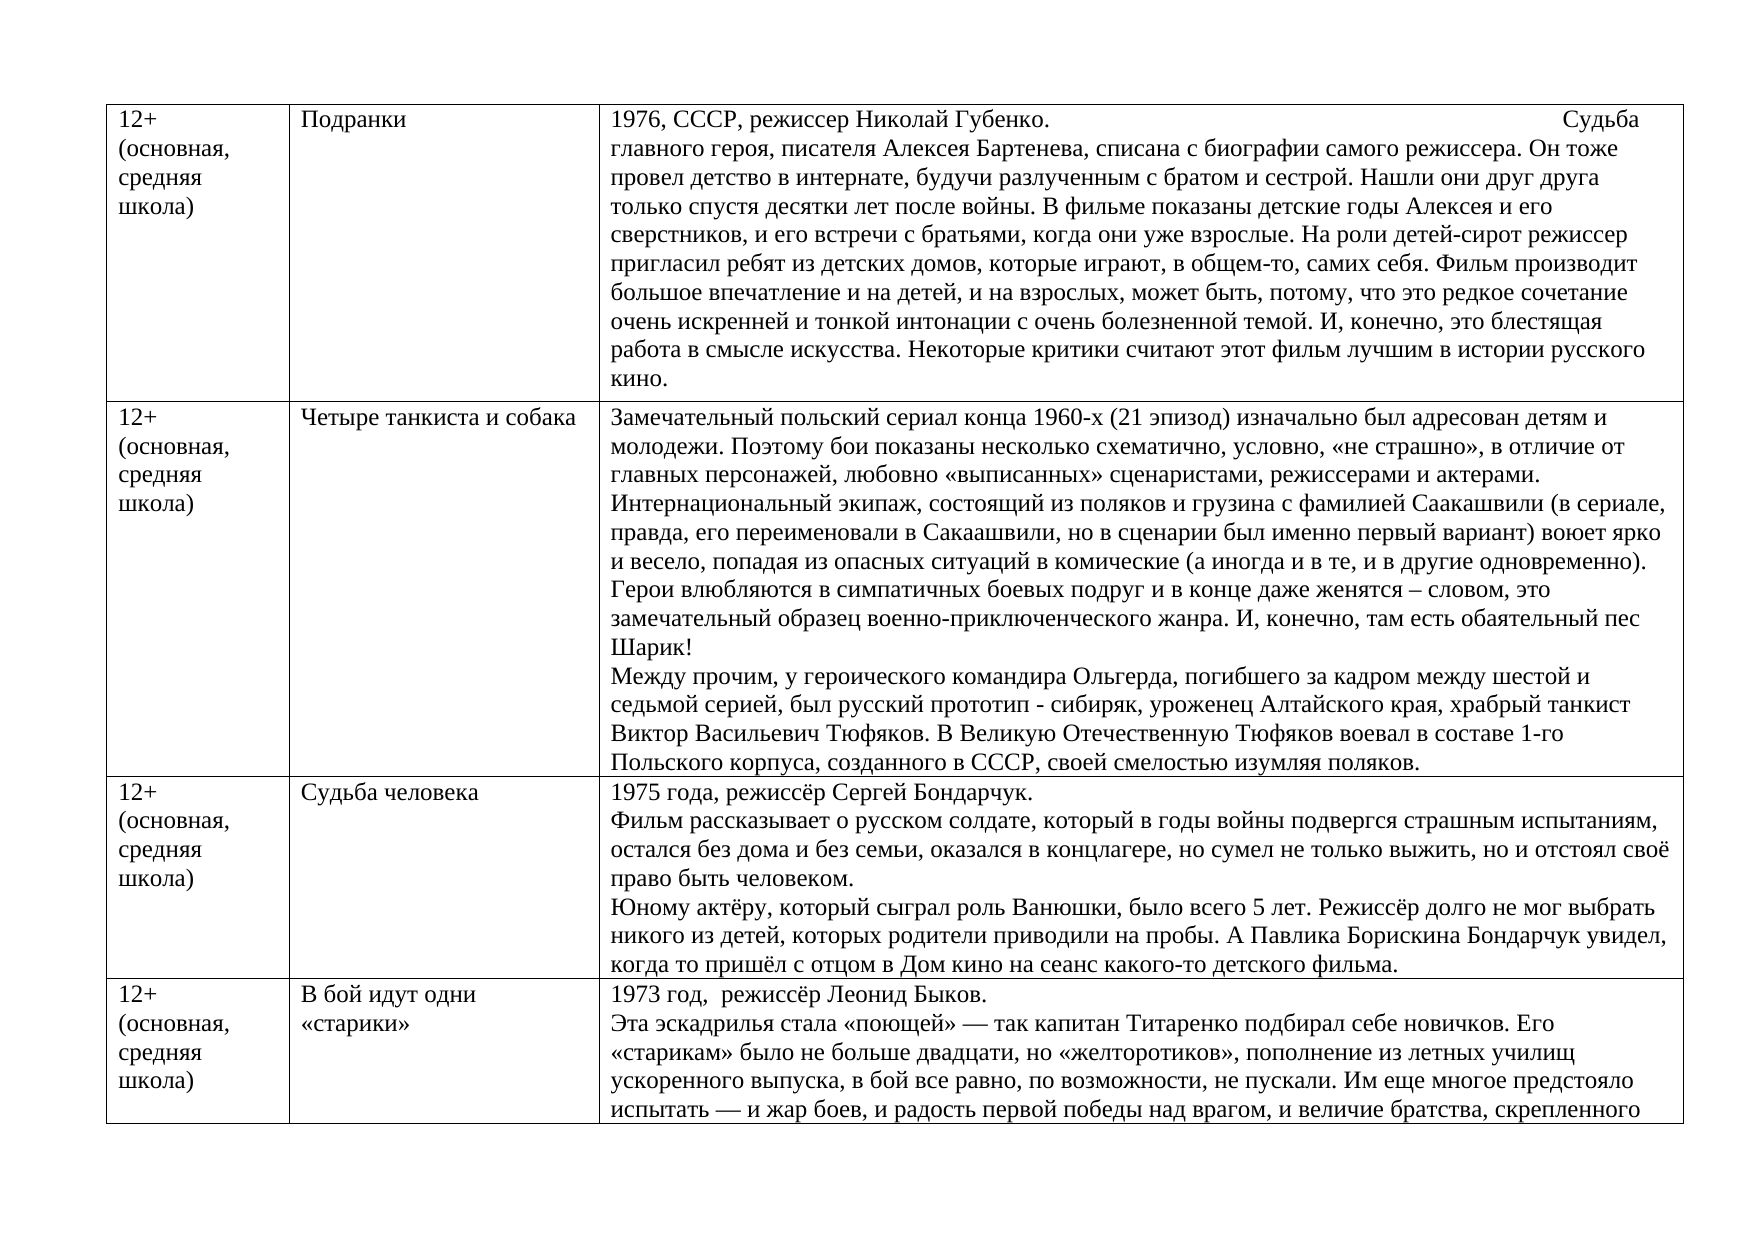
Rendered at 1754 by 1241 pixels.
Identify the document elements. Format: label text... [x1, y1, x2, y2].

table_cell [107, 105, 289, 401]
table_cell Четыре танкиста и собака [290, 402, 599, 776]
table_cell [290, 979, 599, 1123]
table_cell 1976, СССР, режиссер Николай Губенко. Судьба главного героя, писателя Алексея Бартенева, списана с биографии самого режиссера. Он тоже провел детство в интернате, будучи разлученным с братом и сестрой. Нашли они друг друга только спустя десятки лет после войны. В фильме показаны детские годы Алексея и его сверстников, и его встречи с братьями, когда они уже взрослые. На роли детей-сирот режиссер пригласил ребят из детских домов, которые играют, в общем-то, самих себя. Фильм производит большое впечатление и на детей, и на взрослых, может быть, потому, что это редкое сочетание очень искренней и тонкой интонации с очень болезненной темой. И, конечно, это блестящая работа в смысле искусства. Некоторые критики считают этот фильм лучшим в истории русского кино. [600, 105, 1683, 401]
table_cell 12+ (основная, средняя школа) [107, 402, 289, 776]
table_cell 12+ (основная, средняя школа) [107, 777, 289, 978]
table_cell Подранки [290, 105, 599, 401]
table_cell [107, 979, 289, 1123]
table_cell Замечательный польский сериал конца 1960-х (21 эпизод) изначально был адресован детям и молодежи. Поэтому бои показаны несколько схематично, условно, «не страшно», в отличие от главных персонажей, любовно «выписанных» сценаристами, режиссерами и актерами. Интернациональный экипаж, состоящий из поляков и грузина с фамилией Саакашвили (в сериале, правда, его переименовали в Сакаашвили, но в сценарии был именно первый вариант) воюет ярко и весело, попадая из опасных ситуаций в комические (а иногда и в те, и в другие одновременно). Герои влюбляются в симпатичных боевых подруг и в конце даже женятся – словом, это замечательный образец военно-приключенческого жанра. И, конечно, там есть обаятельный пес Шарик! Между прочим, у героического командира Ольгерда, погибшего за кадром между шестой и седьмой серией, был русский прототип - сибиряк, уроженец Алтайского края, храбрый танкист Виктор Васильевич Тюфяков. В Великую Отечественную Тюфяков воевал в составе 1-го Польского корпуса, созданного в СССР, своей смелостью изумляя поляков. [600, 402, 1683, 776]
table_cell 1975 года, режиссёр Сергей Бондарчук. Фильм рассказывает о русском солдате, который в годы войны подвергся страшным испытаниям, остался без дома и без семьи, оказался в концлагере, но сумел не только выжить, но и отстоял своё право быть человеком. Юному актёру, который сыграл роль Ванюшки, было всего 5 лет. Режиссёр долго не мог выбрать никого из детей, которых родители приводили на пробы. А Павлика Борискина Бондарчук увидел, когда то пришёл с отцом в Дом кино на сеанс какого-то детского фильма. [600, 777, 1683, 978]
table_cell Судьба человека [290, 777, 599, 978]
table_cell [600, 979, 1683, 1123]
